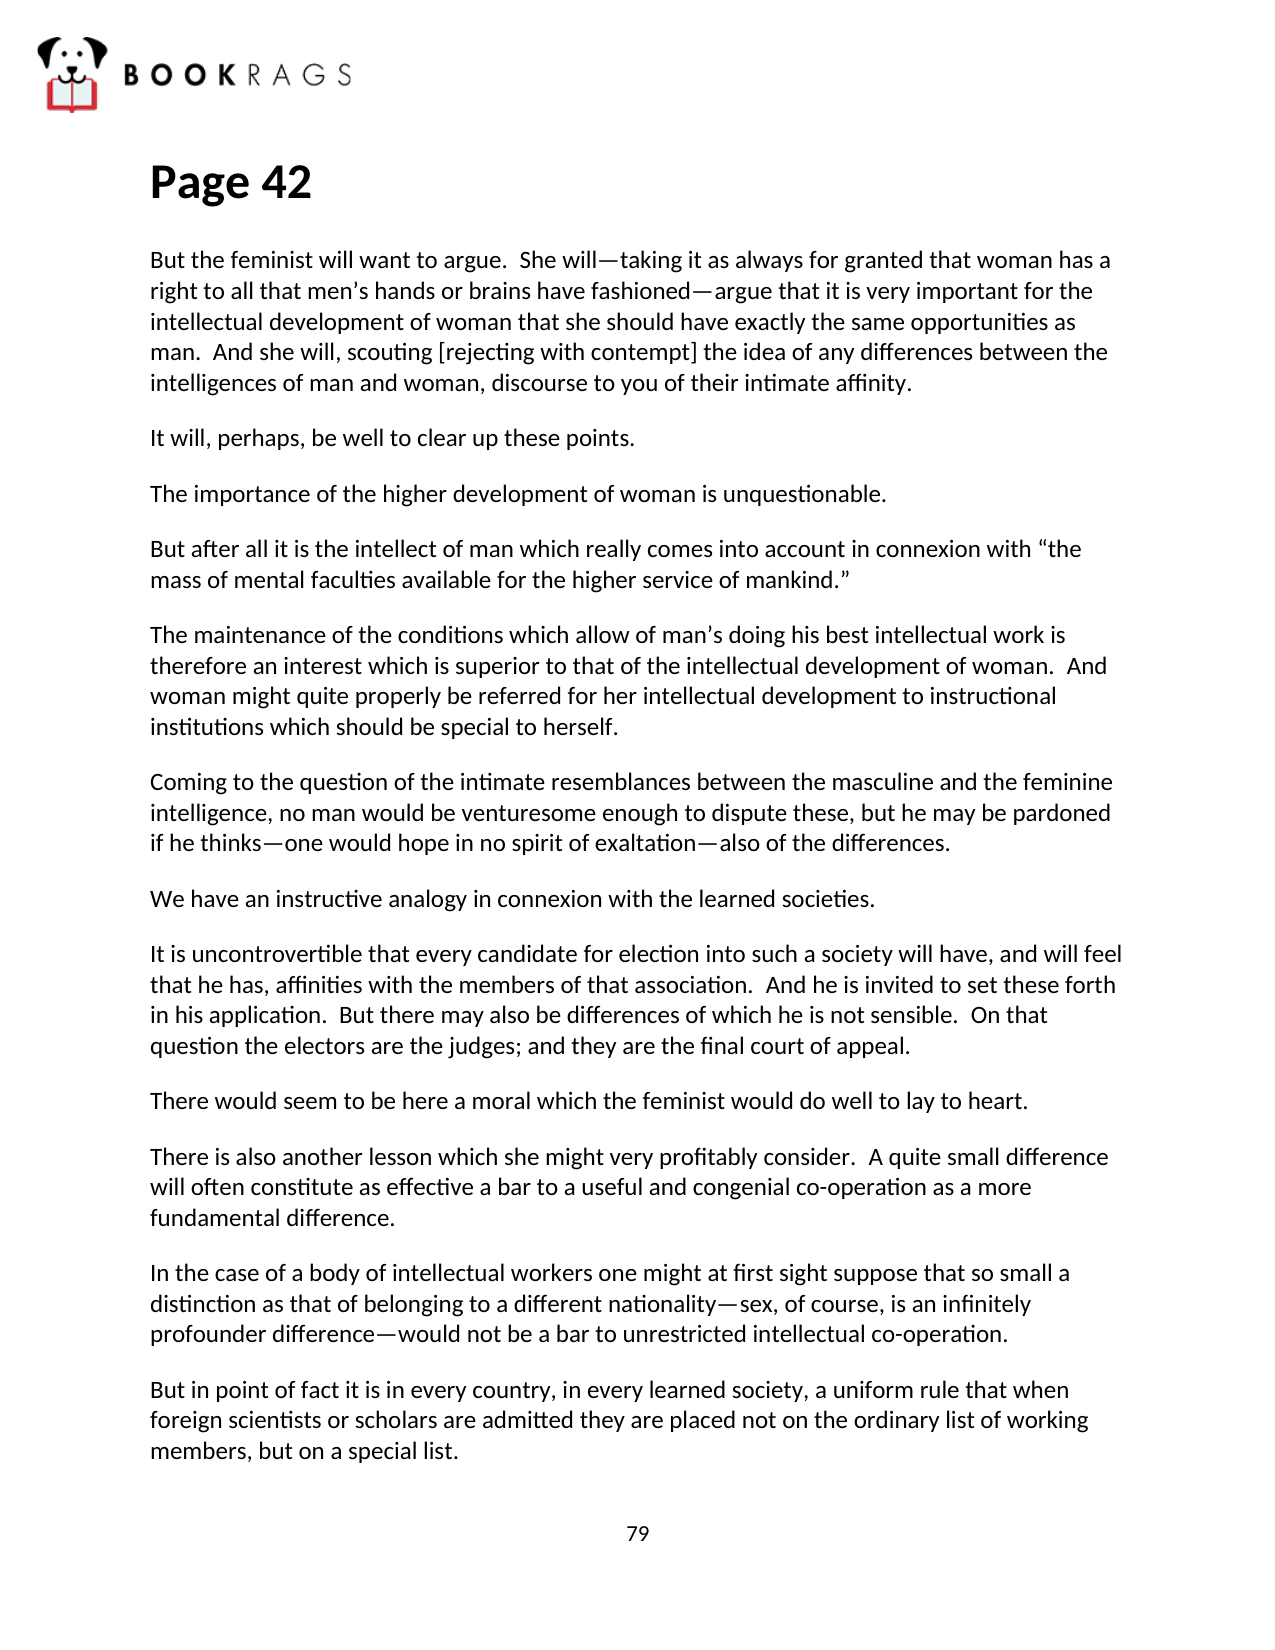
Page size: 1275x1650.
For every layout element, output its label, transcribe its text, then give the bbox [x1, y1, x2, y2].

text Coming to the question of the intimate resemblances between the masculine and the feminine intelligence, no man would be venturesome enough to dispute these, but he may be pardoned if he thinks—­one would hope in no spirit of exaltation—­also of the differences. [150, 766, 1125, 858]
text There would seem to be here a moral which the feminist would do well to lay to heart. [150, 1086, 1125, 1116]
text The importance of the higher development of woman is unquestionable. [150, 478, 1125, 508]
text Page 42 [150, 150, 1125, 211]
text We have an instructive analogy in connexion with the learned societies. [150, 883, 1125, 913]
text But in point of fact it is in every country, in every learned society, a uniform rule that when foreign scientists or scholars are admitted they are placed not on the ordinary list of working members, but on a special list. [150, 1374, 1125, 1466]
text The maintenance of the conditions which allow of man’s doing his best intellectual work is therefore an interest which is superior to that of the intellectual development of woman. And woman might quite properly be referred for her intellectual development to instructional institutions which should be special to herself. [150, 619, 1125, 741]
text But the feminist will want to argue. She will—­taking it as always for granted that woman has a right to all that men’s hands or brains have fashioned—­argue that it is very important for the intellectual development of woman that she should have exactly the same opportunities as man. And she will, scouting [rejecting with contempt] the idea of any differences between the intelligences of man and woman, discourse to you of their intimate affinity. [150, 244, 1125, 397]
picture [37, 37, 351, 113]
text It will, perhaps, be well to clear up these points. [150, 422, 1125, 453]
text In the case of a body of intellectual workers one might at first sight suppose that so small a distinction as that of belonging to a different nationality—­sex, of course, is an infinitely profounder difference—­would not be a bar to unrestricted intellectual co-operation. [150, 1258, 1125, 1349]
text It is uncontrovertible that every candidate for election into such a society will have, and will feel that he has, affinities with the members of that association. And he is invited to set these forth in his application. But there may also be differences of which he is not sensible. On that question the electors are the judges; and they are the final court of appeal. [150, 938, 1125, 1061]
text But after all it is the intellect of man which really comes into account in connexion with “the mass of mental faculties available for the higher service of mankind.” [150, 533, 1125, 594]
text There is also another lesson which she might very profitably consider. A quite small difference will often constitute as effective a bar to a useful and congenial co-operation as a more fundamental difference. [150, 1141, 1125, 1233]
